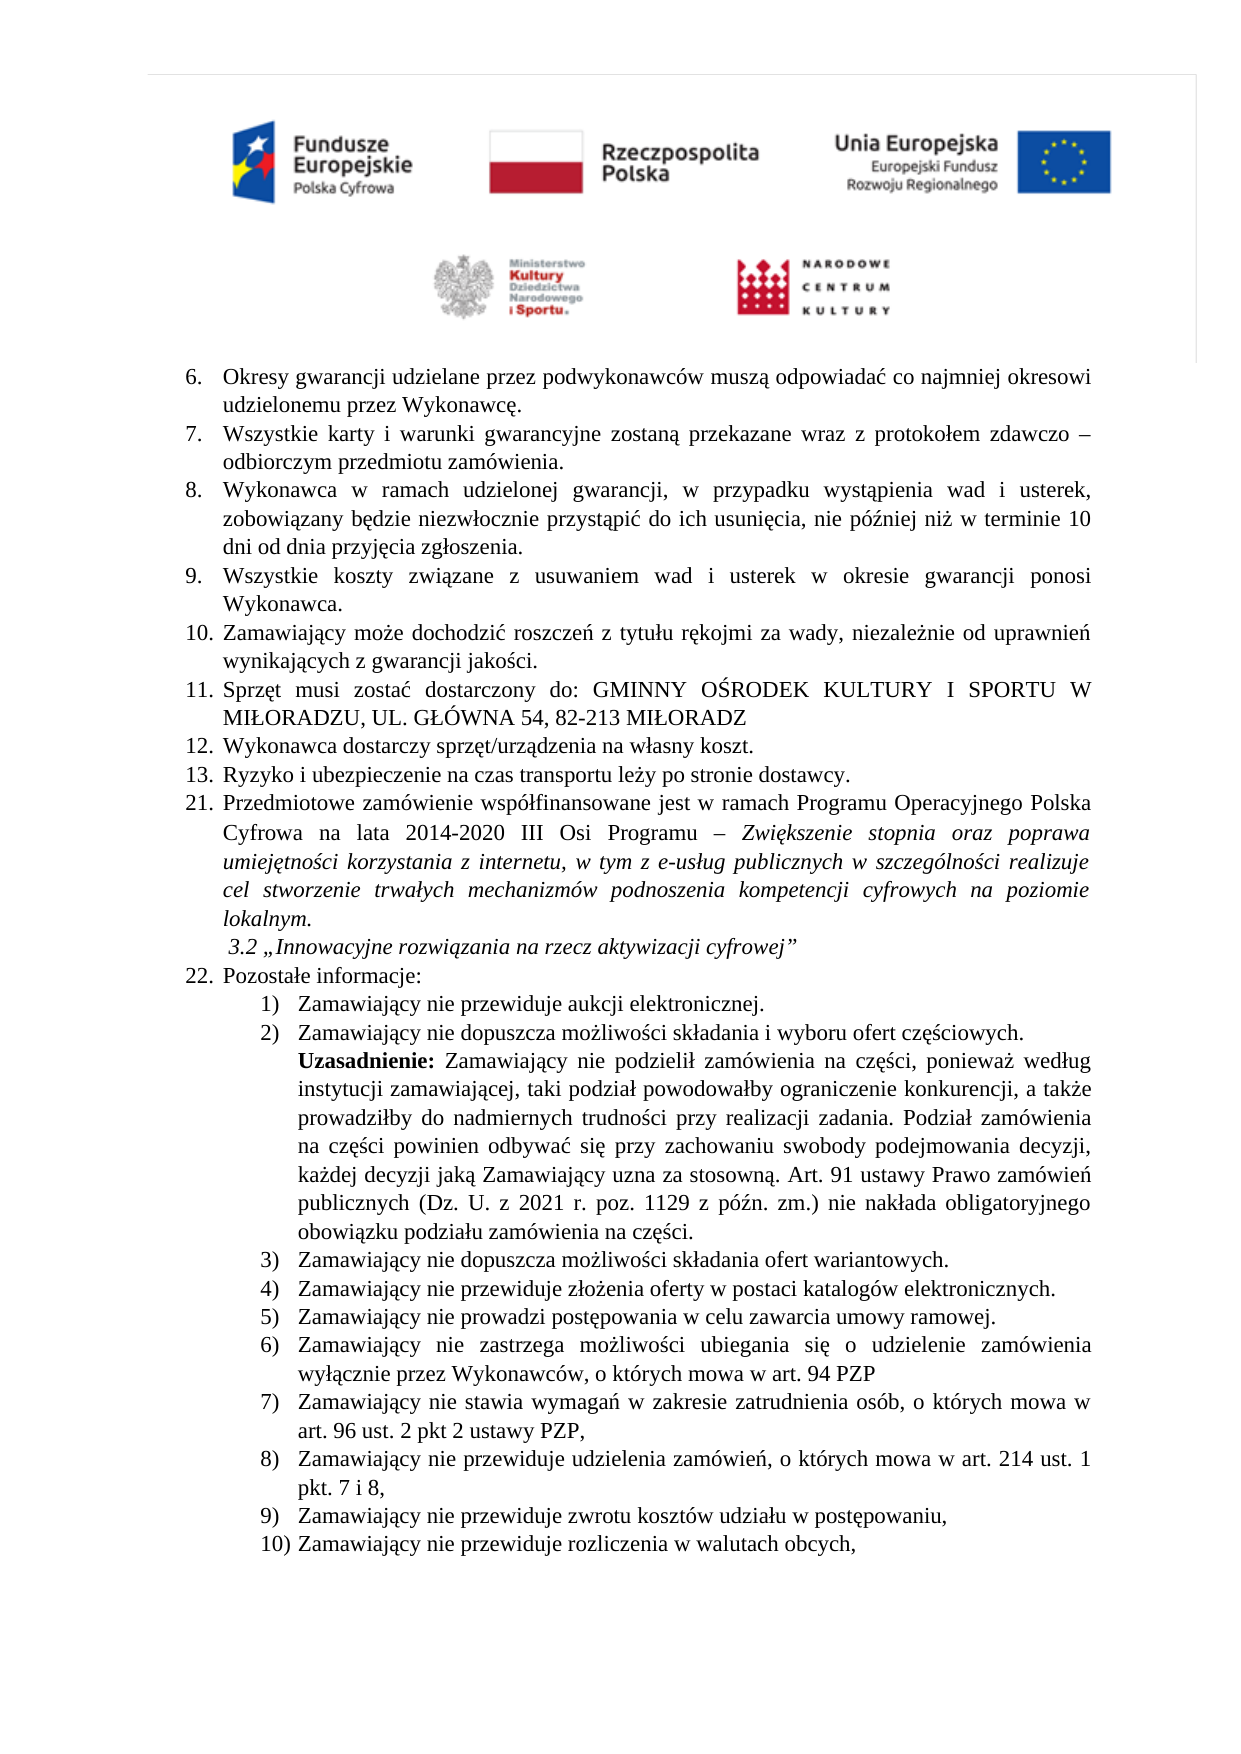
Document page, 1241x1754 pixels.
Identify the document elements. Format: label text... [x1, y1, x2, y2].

list Zamawiający może dochodzić roszczeń z tytułu rękojmi za wady, niezależnie od uprawnień wynikających z gwarancji jakości. [185, 619, 1093, 673]
list Zamawiający nie przewiduje rozliczenia w walutach obcych, [260, 1531, 1093, 1557]
picture [147, 73, 1198, 363]
list Wszystkie koszty związane z usuwaniem wad i usterek w okresie gwarancji ponosi Wykonawca. [185, 562, 1093, 617]
list Pozostałe informacje: [185, 962, 1093, 988]
list Wszystkie karty i warunki gwarancyjne zostaną przekazane wraz z protokołem zdawczo – odbiorczym przedmiotu zamówienia. [185, 420, 1093, 474]
list Zamawiający nie przewiduje aukcji elektronicznej. [260, 990, 1093, 1017]
list Zamawiający nie przewiduje zwrotu kosztów udziału w postępowaniu, [260, 1502, 1093, 1528]
list Zamawiający nie dopuszcza możliwości składania ofert wariantowych. [260, 1246, 1093, 1272]
list Wykonawca w ramach udzielonej gwarancji, w przypadku wystąpienia wad i usterek, zobowiązany będzie niezwłocznie przystąpić do ich usunięcia, nie później niż w terminie 10 dni od dnia przyjęcia zgłoszenia. [185, 477, 1093, 560]
list Zamawiający nie prowadzi postępowania w celu zawarcia umowy ramowej. [260, 1303, 1093, 1329]
list Wykonawca dostarczy sprzęt/urządzenia na własny koszt. [185, 732, 1093, 759]
list 3.2 „Innowacyjne rozwiązania na rzecz aktywizacji cyfrowej” [223, 933, 1093, 960]
list Zamawiający nie stawia wymagań w zakresie zatrudnienia osób, o których mowa w art. 96 ust. 2 pkt 2 ustawy PZP, [260, 1388, 1093, 1443]
list Uzasadnienie: Zamawiający nie podzielił zamówienia na części, ponieważ według instytucji zamawiającej, taki podział powodowałby ograniczenie konkurencji, a także prowadziłby do nadmiernych trudności przy realizacji zadania. Podział zamówienia na części powinien odbywać się przy zachowaniu swobody podejmowania decyzji, każdej decyzji jaką Zamawiający uzna za stosowną. Art. 91 ustawy Prawo zamówień publicznych (Dz. U. z 2021 r. poz. 1129 z późn. zm.) nie nakłada obligatoryjnego obowiązku podziału zamówienia na części. [298, 1047, 1093, 1244]
list Zamawiający nie przewiduje udzielenia zamówień, o których mowa w art. 214 ust. 1 pkt. 7 i 8, [260, 1445, 1093, 1500]
list Zamawiający nie przewiduje złożenia oferty w postaci katalogów elektronicznych. [260, 1274, 1093, 1301]
list Sprzęt musi zostać dostarczony do: GMINNY OŚRODEK KULTURY I SPORTU W MIŁORADZU, UL. GŁÓWNA 54, 82-213 MIŁORADZ [185, 676, 1093, 730]
list Okresy gwarancji udzielane przez podwykonawców muszą odpowiadać co najmniej okresowi udzielonemu przez Wykonawcę. [185, 363, 1093, 418]
list Ryzyko i ubezpieczenie na czas transportu leży po stronie dostawcy. [185, 761, 1093, 787]
list Przedmiotowe zamówienie współfinansowane jest w ramach Programu Operacyjnego Polska Cyfrowa na lata 2014-2020 III Osi Programu – Zwiększenie stopnia oraz poprawa umiejętności korzystania z internetu, w tym z e-usług publicznych w szczególności realizuje cel stworzenie trwałych mechanizmów podnoszenia kompetencji cyfrowych na poziomie lokalnym. [185, 789, 1093, 931]
list Zamawiający nie zastrzega możliwości ubiegania się o udzielenie zamówienia wyłącznie przez Wykonawców, o których mowa w art. 94 PZP [260, 1331, 1093, 1386]
list Zamawiający nie dopuszcza możliwości składania i wyboru ofert częściowych. [260, 1019, 1093, 1045]
